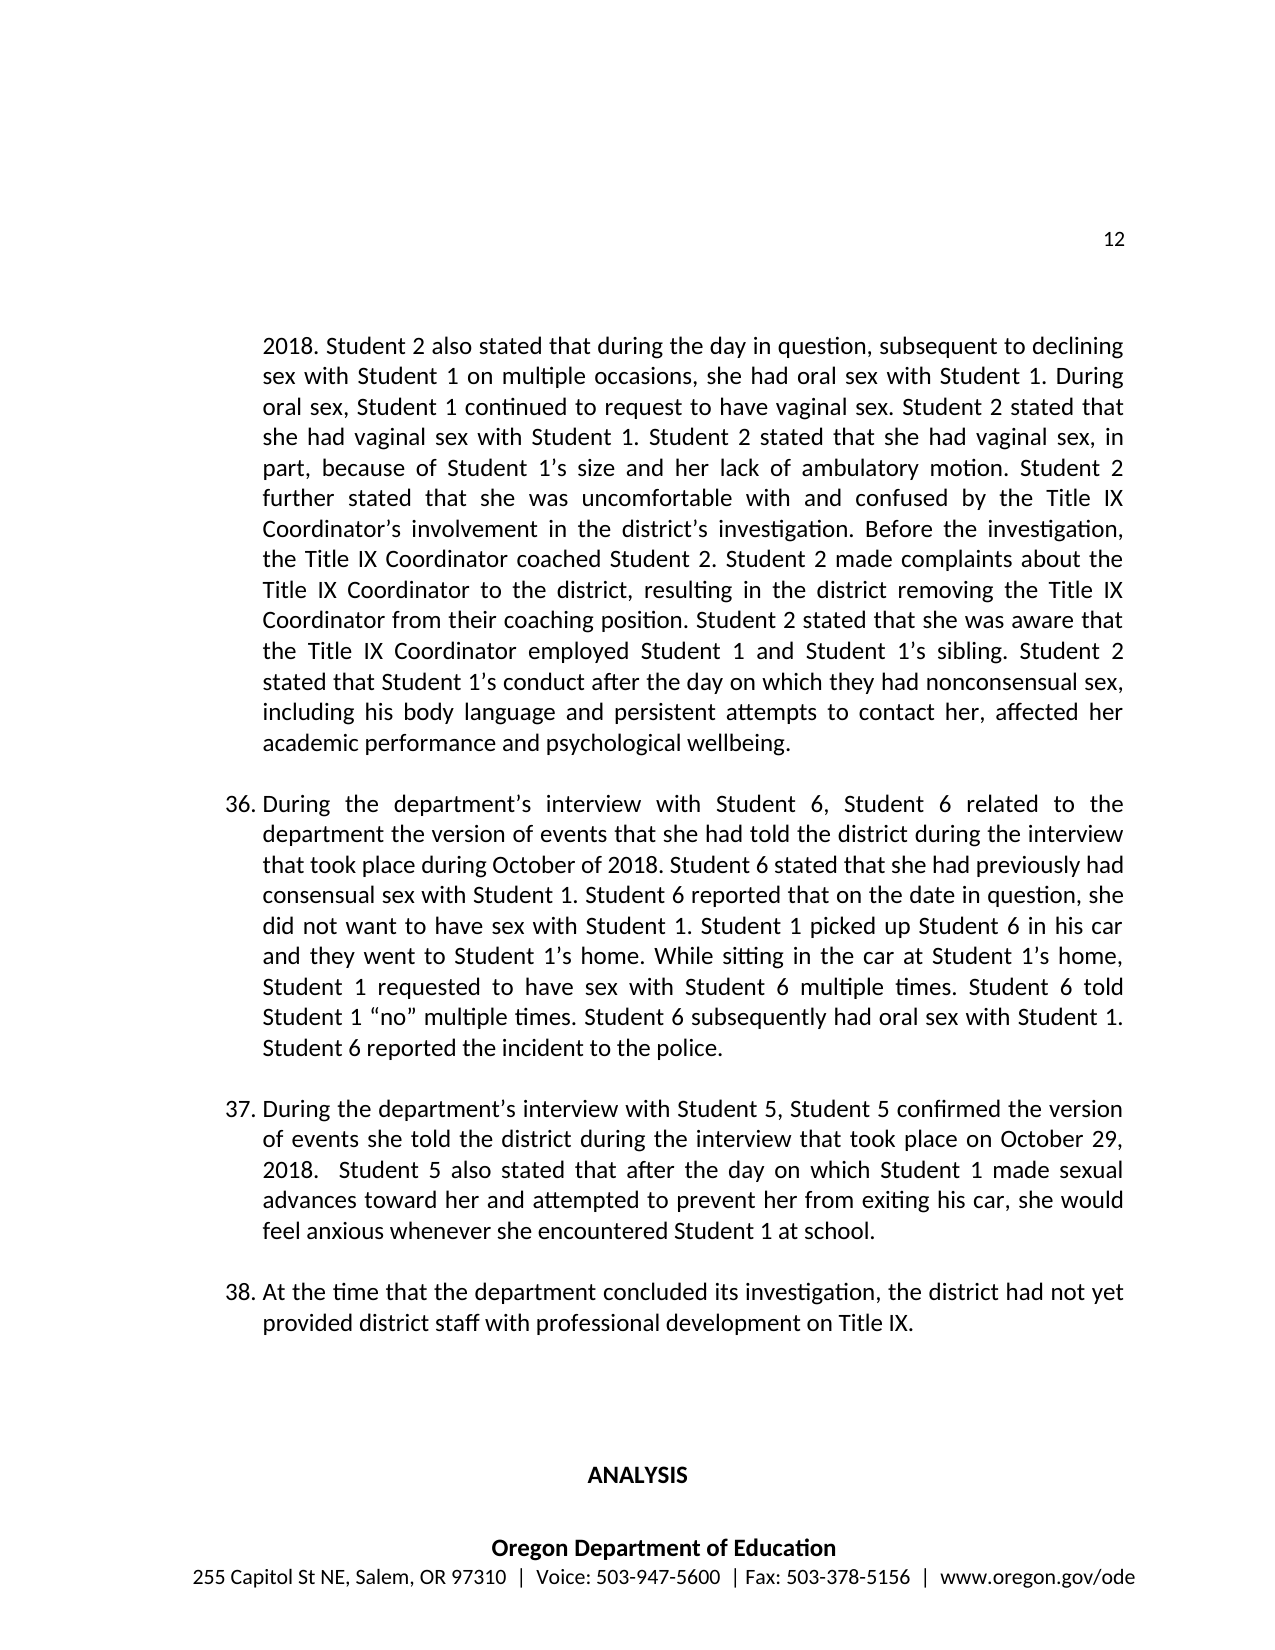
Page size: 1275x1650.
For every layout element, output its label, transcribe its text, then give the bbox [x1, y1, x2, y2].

list During the department’s interview with Student 5, Student 5 confirmed the version of events she told the district during the interview that took place on October 29, 2018. Student 5 also stated that after the day on which Student 1 made sexual advances toward her and attempted to prevent her from exiting his car, she would feel anxious whenever she encountered Student 1 at school. [225, 1093, 1125, 1246]
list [225, 330, 1125, 757]
list At the time that the department concluded its investigation, the district had not yet provided district staff with professional development on Title IX. [225, 1276, 1125, 1337]
list During the department’s interview with Student 6, Student 6 related to the department the version of events that she had told the district during the interview that took place during October of 2018. Student 6 stated that she had previously had consensual sex with Student 1. Student 6 reported that on the date in question, she did not want to have sex with Student 1. Student 1 picked up Student 6 in his car and they went to Student 1’s home. While sitting in the car at Student 1’s home, Student 1 requested to have sex with Student 6 multiple times. Student 6 told Student 1 “no” multiple times. Student 6 subsequently had oral sex with Student 1. Student 6 reported the incident to the police. [225, 788, 1125, 1062]
list ANALYSIS [150, 1459, 1125, 1490]
